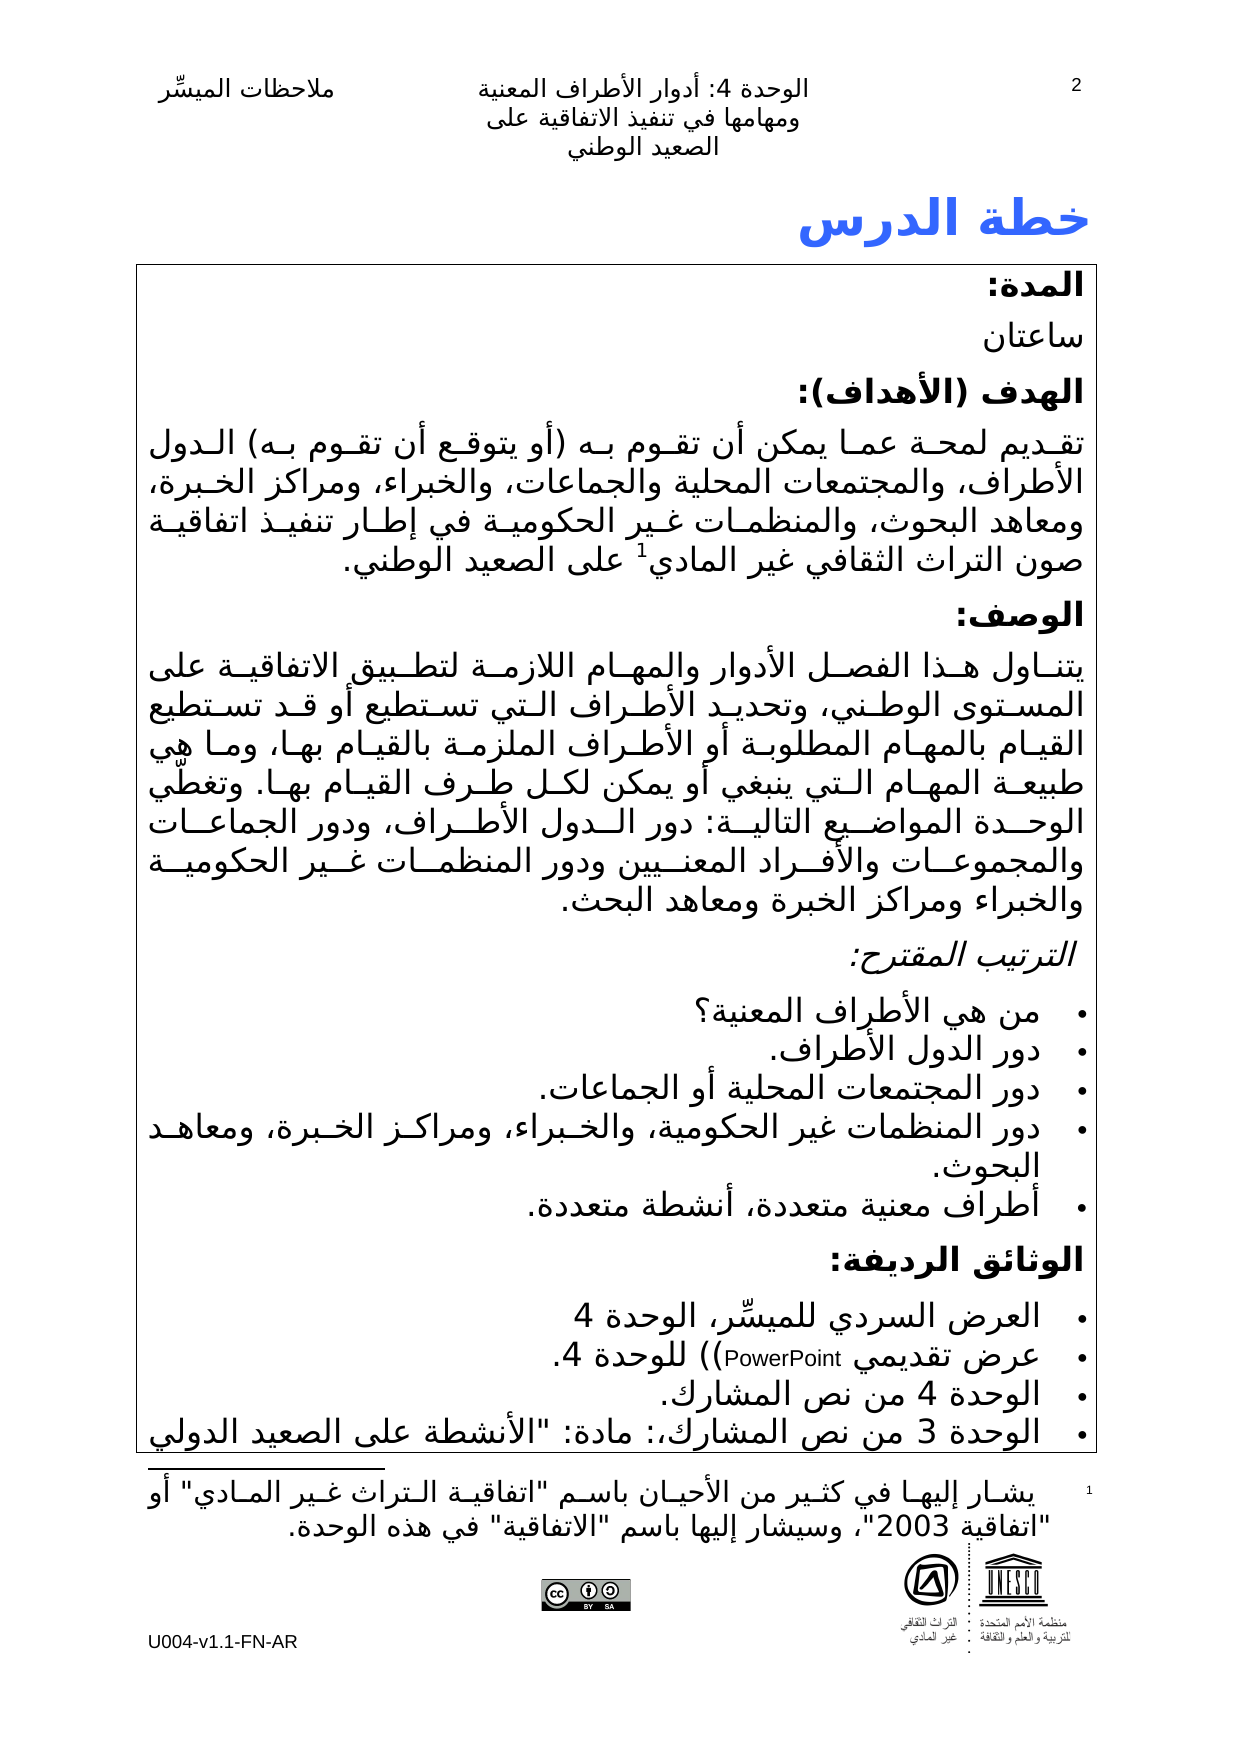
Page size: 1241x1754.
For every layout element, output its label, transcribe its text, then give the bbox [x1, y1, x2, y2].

text خطة الدرس [148, 189, 1093, 247]
picture [541, 1579, 631, 1611]
picture [900, 1543, 1071, 1653]
